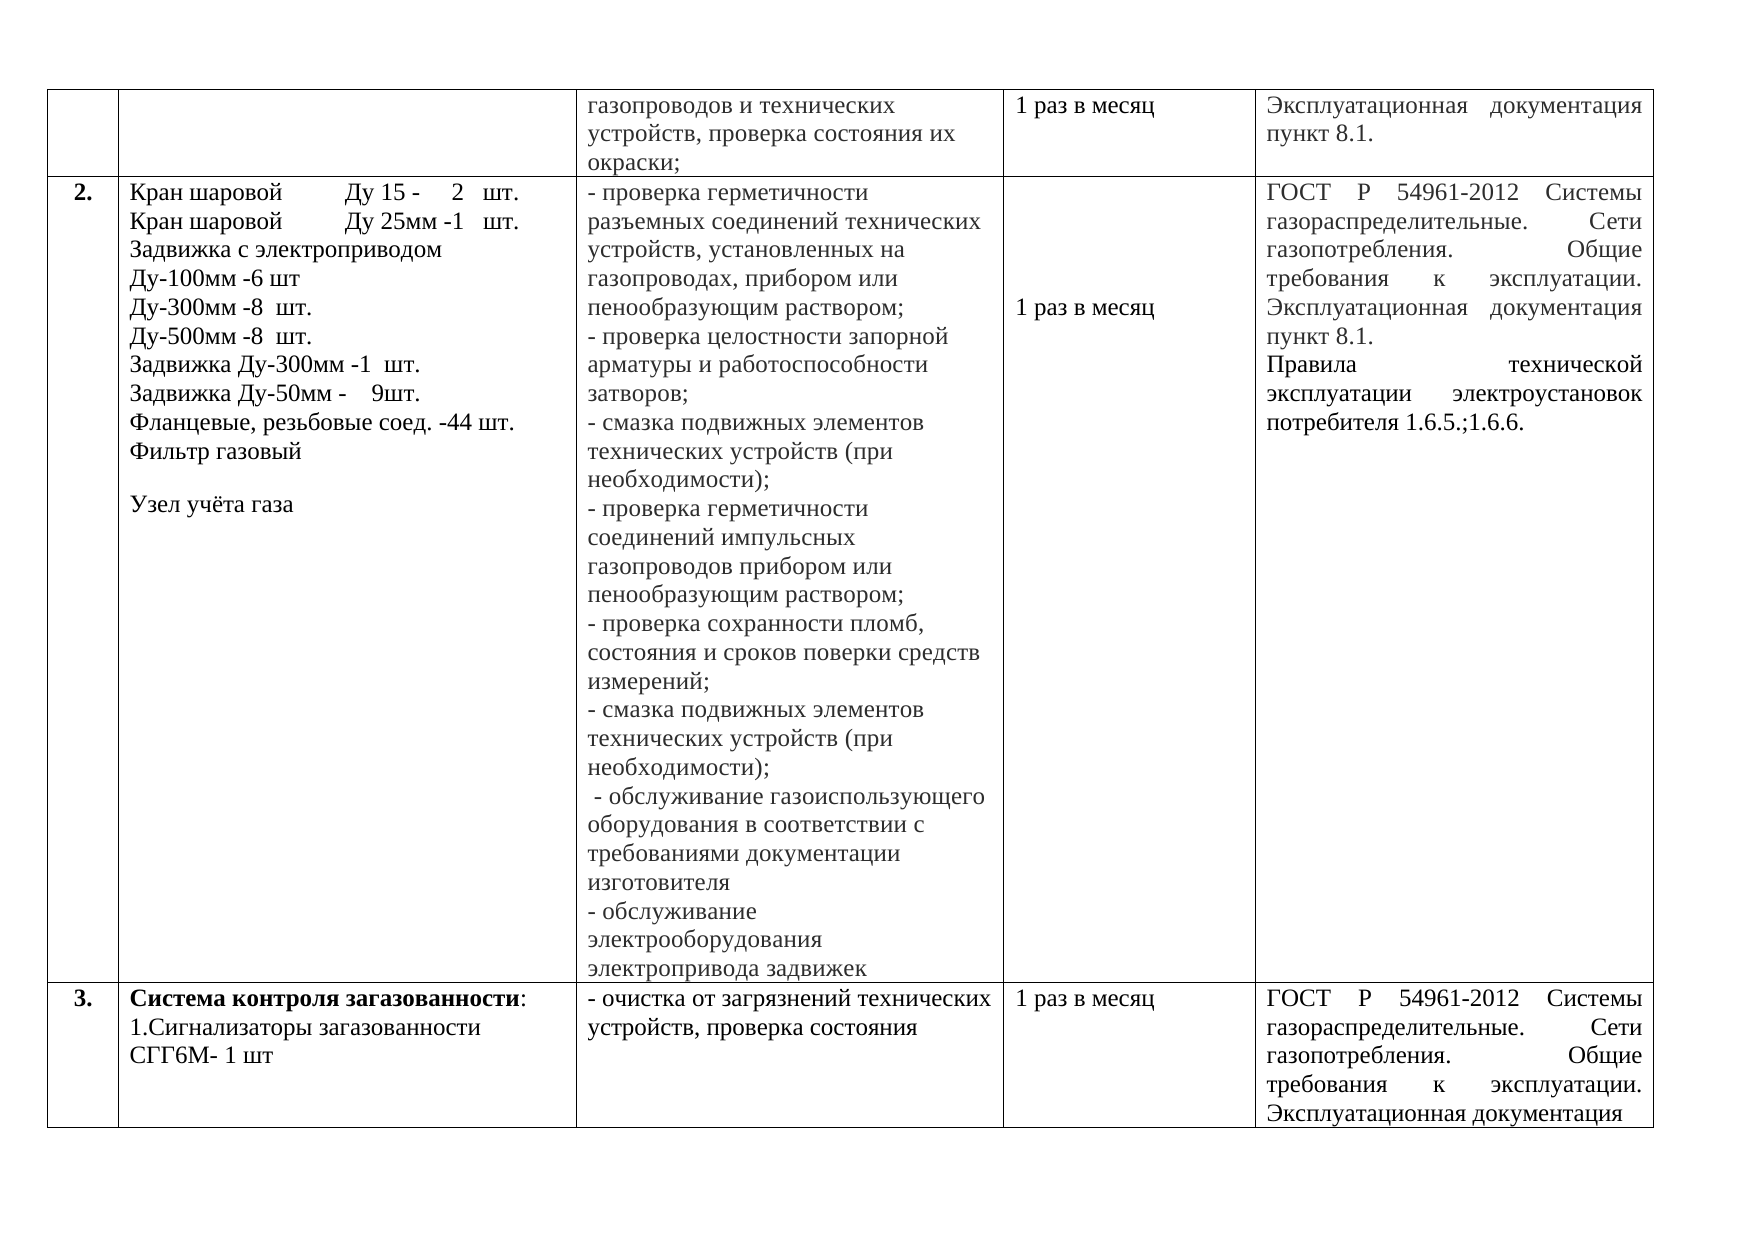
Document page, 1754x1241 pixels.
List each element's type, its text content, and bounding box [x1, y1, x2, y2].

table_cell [119, 90, 576, 176]
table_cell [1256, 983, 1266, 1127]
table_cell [1256, 90, 1653, 176]
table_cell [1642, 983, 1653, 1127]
table_cell 3. [48, 983, 118, 1127]
table_cell 1 раз в месяц [1004, 177, 1255, 982]
table_cell Кран шаровой Ду 15 - 2 шт. Кран шаровой Ду 25мм -1 шт. Задвижка с электроприводом Ду-100мм -6 шт Ду-300мм -8 шт. Ду-500мм -8 шт. Задвижка Ду-300мм -1 шт. Задвижка Ду-50мм - 9шт. Фланцевые, резьбовые соед. -44 шт. Фильтр газовый Узел учёта газа [119, 177, 576, 982]
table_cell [1004, 983, 1255, 1127]
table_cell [577, 90, 1003, 176]
table_cell 1. [48, 90, 118, 176]
table_cell 2. [48, 177, 118, 982]
table_cell ГОСТ Р 54961-2012 Системы газораспределительные. Сети газопотребления. Общие требования к эксплуатации. Эксплуатационная документация пункт 8.1. Правила технической эксплуатации электроустановок потребителя 1.6.5.;1.6.6. [1256, 177, 1653, 982]
table_cell - проверка герметичности разъемных соединений технических устройств, установленных на газопроводах, прибором или пенообразующим раствором; - проверка целостности запорной арматуры и работоспособности затворов; - смазка подвижных элементов технических устройств (при необходимости); - проверка герметичности соединений импульсных газопроводов прибором или пенообразующим раствором; - проверка сохранности пломб, состояния и сроков поверки средств измерений; - смазка подвижных элементов технических устройств (при необходимости); - обслуживание газоиспользующего оборудования в соответствии с требованиями документации изготовителя - обслуживание электрооборудования электропривода задвижек [577, 177, 1003, 982]
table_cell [577, 983, 1003, 1127]
table_cell 1 раз в месяц [1004, 90, 1255, 176]
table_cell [119, 983, 576, 1127]
